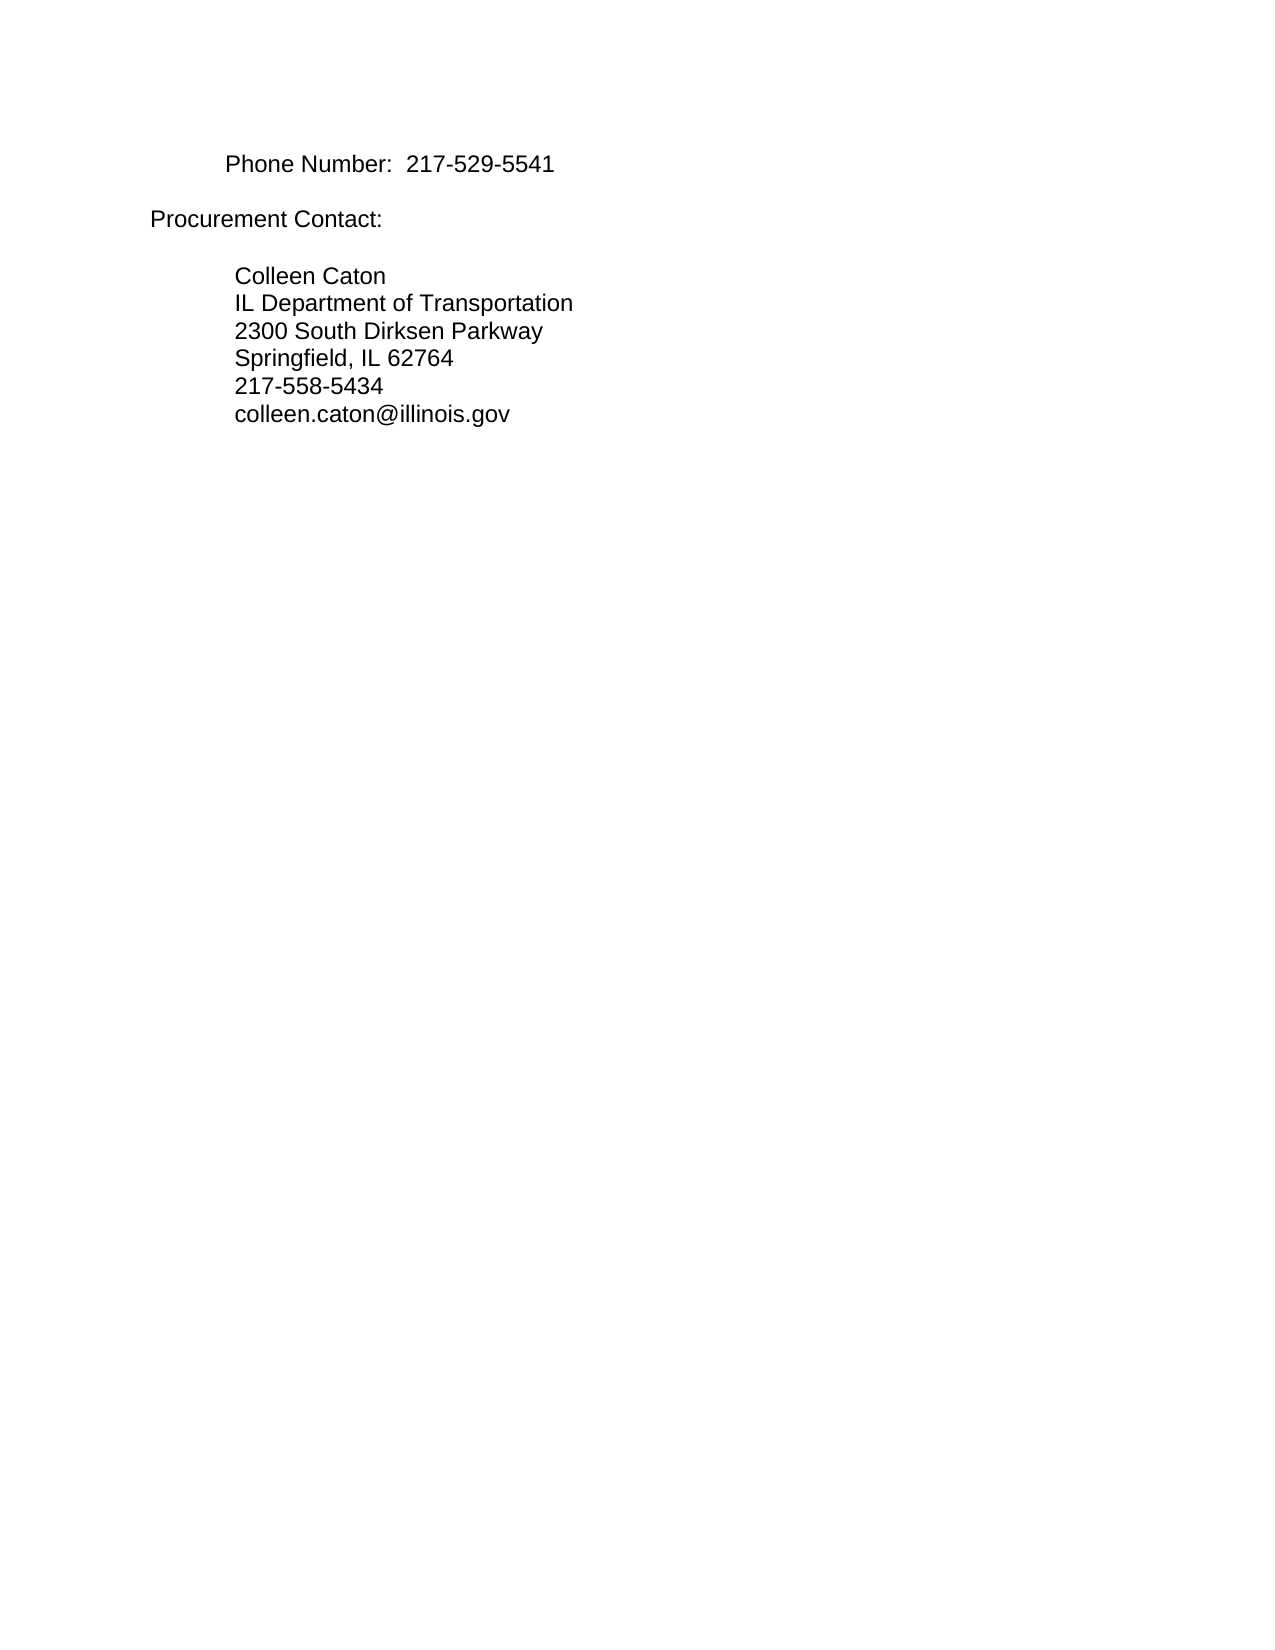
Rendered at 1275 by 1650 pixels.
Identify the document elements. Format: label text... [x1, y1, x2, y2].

text Springfield, IL 62764 [150, 344, 1125, 372]
text Colleen Caton [150, 262, 1125, 289]
text colleen.caton@illinois.gov [150, 399, 1125, 427]
text IL Department of Transportation [150, 289, 1125, 317]
text Procurement Contact: [150, 205, 1125, 233]
text Phone Number: 217-529-5541 [150, 150, 1125, 178]
text 217-558-5434 [150, 372, 1125, 399]
text 2300 South Dirksen Parkway [150, 317, 1125, 344]
